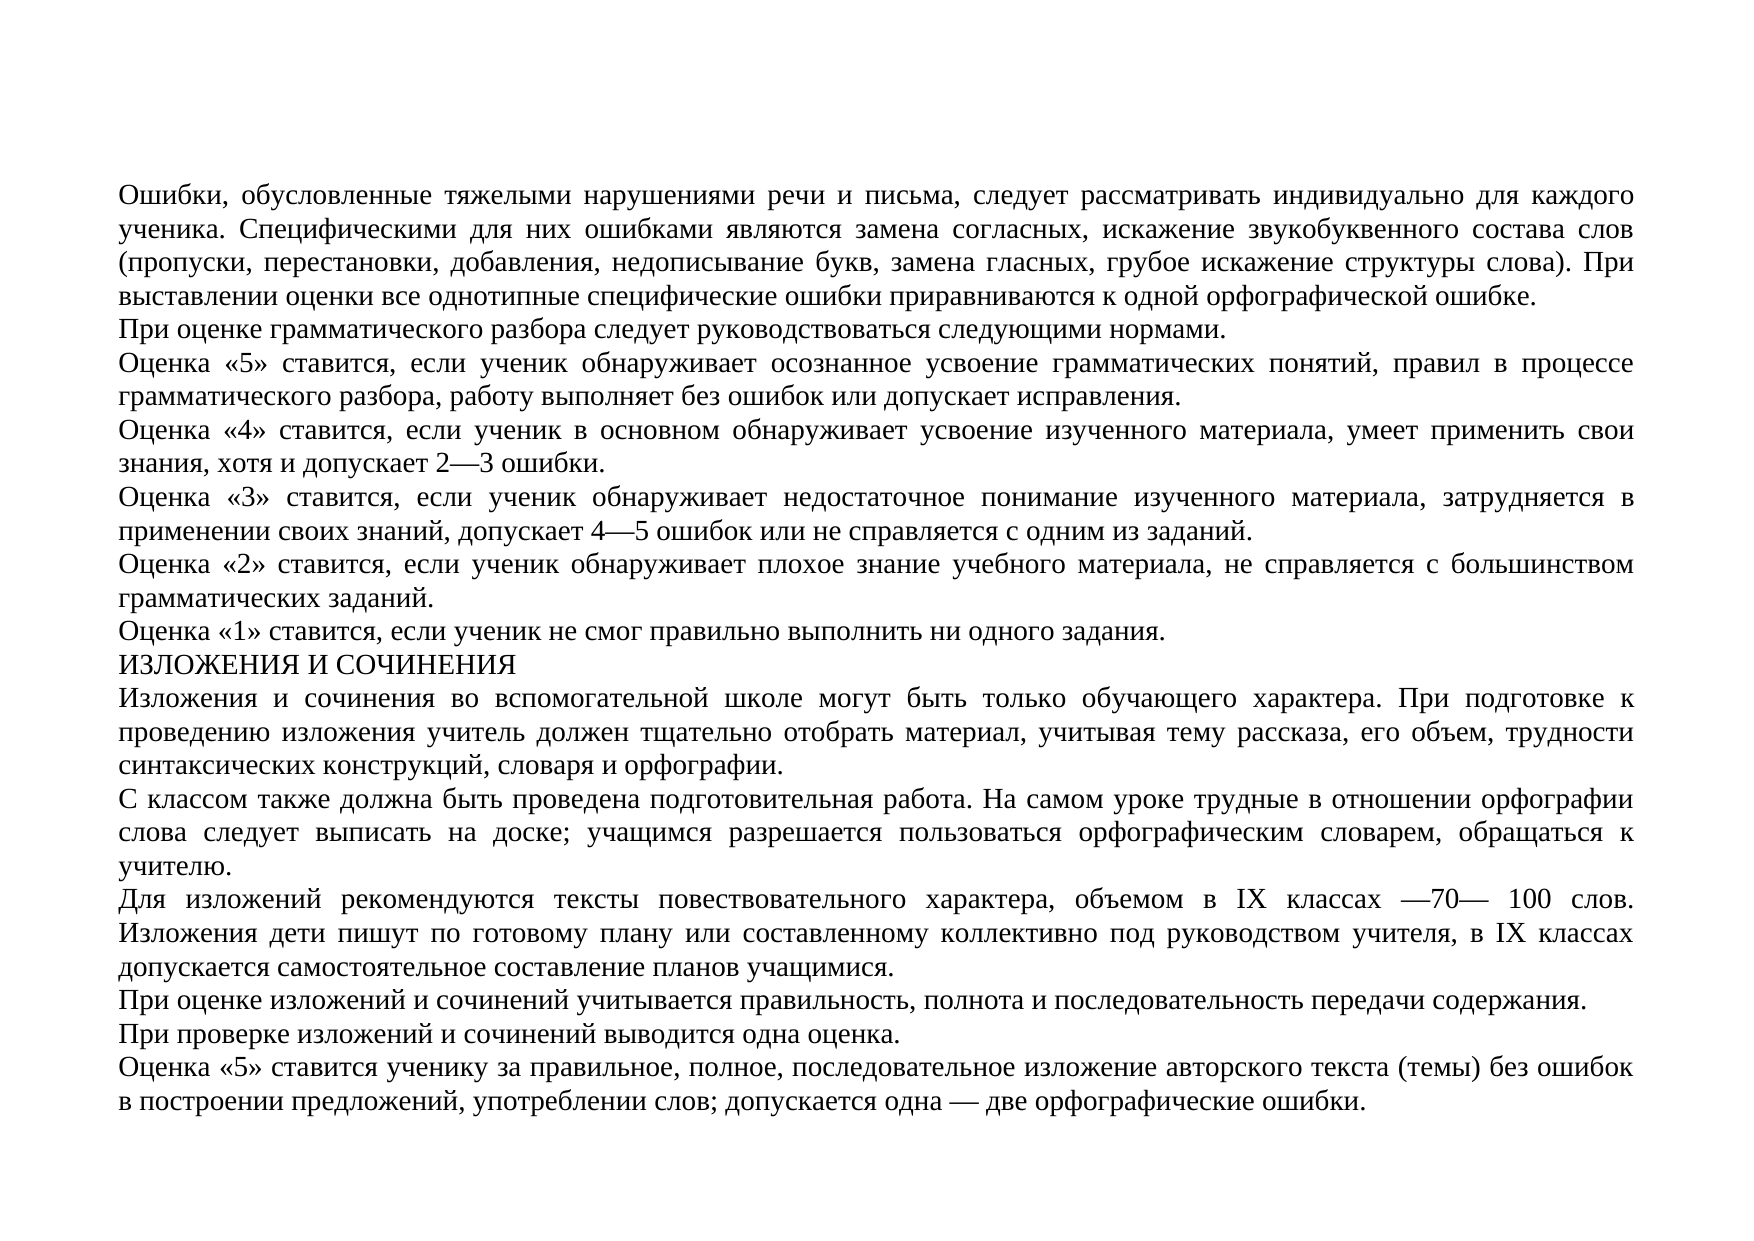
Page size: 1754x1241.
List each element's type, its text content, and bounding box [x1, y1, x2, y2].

text При оценке изложений и сочинений учитывается правильность, полнота и последовательность передачи содержания. [118, 982, 1636, 1016]
text Оценка «3» ставится, если ученик обнаруживает недостаточное понимание изученного материала, затрудняется в применении своих знаний, допускает 4—5 ошибок или не справляется с одним из заданий. [118, 479, 1636, 546]
text При проверке изложений и сочинений выводится одна оценка. [118, 1016, 1636, 1049]
text С классом также должна быть проведена подготовительная работа. На самом уроке трудные в отношении орфографии слова следует выписать на доске; учащимся разрешается пользоваться орфографическим словарем, обращаться к учителю. [118, 781, 1636, 882]
text Оценка «5» ставится ученику за правильное, полное, последовательное изложение авторского текста (темы) без ошибок в построении предложений, употреблении слов; допускается одна — две орфографические ошибки. [118, 1049, 1636, 1116]
text Оценка «4» ставится, если ученик в основном обнаруживает усвоение изученного материала, умеет применить свои знания, хотя и допускает 2—3 ошибки. [118, 412, 1636, 479]
text Ошибки, обусловленные тяжелыми нарушениями речи и письма, следует рассматривать индивидуально для каждого ученика. Специфическими для них ошибками являются замена согласных, искажение звукобуквенного состава слов (пропуски, перестановки, добавления, недописывание букв, замена гласных, грубое искажение структуры слова). При выставлении оценки все однотипные специфические ошибки приравниваются к одной орфографической ошибке. [118, 177, 1636, 311]
text При оценке грамматического разбора следует руководствоваться следующими нормами. [118, 311, 1636, 345]
text Изложения и сочинения во вспомогательной школе могут быть только обучающего характера. При подготовке к проведению изложения учитель должен тщательно отобрать материал, учитывая тему рассказа, его объем, трудности синтаксических конструкций, словаря и орфографии. [118, 680, 1636, 781]
text Оценка «1» ставится, если ученик не смог правильно выполнить ни одного задания. [118, 613, 1636, 647]
text Оценка «2» ставится, если ученик обнаруживает плохое знание учебного материала, не справляется с большинством грамматических заданий. [118, 546, 1636, 613]
text ИЗЛОЖЕНИЯ И СОЧИНЕНИЯ [118, 647, 1636, 680]
text Для изложений рекомендуются тексты повествовательного характера, объемом в IX классах —70— 100 слов. Изложения дети пишут по готовому плану или составленному коллективно под руководством учителя, в IX классах допускается самостоятельное составление планов учащимися. [118, 882, 1636, 982]
text Оценка «5» ставится, если ученик обнаруживает осознанное усвоение грамматических понятий, правил в процессе грамматического разбора, работу выполняет без ошибок или допускает исправления. [118, 345, 1636, 412]
